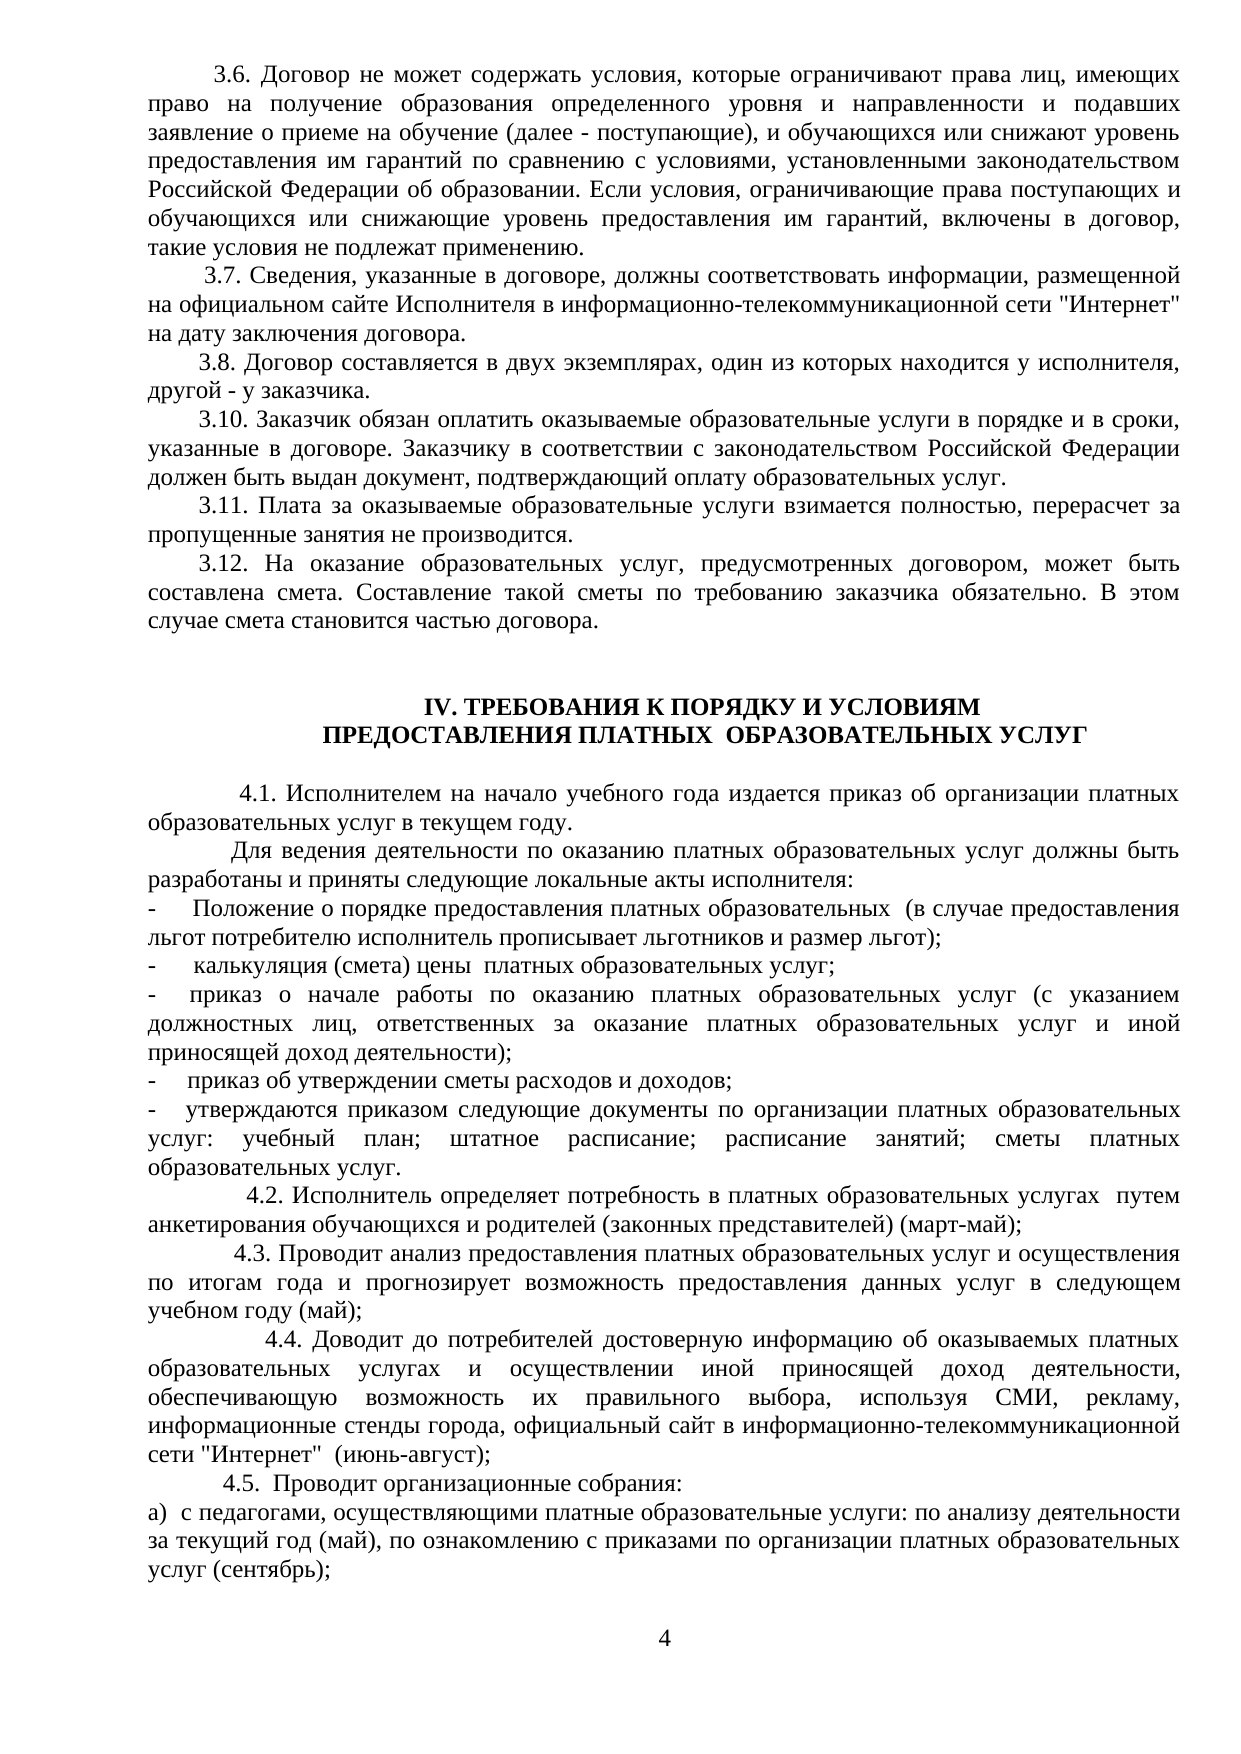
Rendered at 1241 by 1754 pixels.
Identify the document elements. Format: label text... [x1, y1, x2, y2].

text а) с педагогами, осуществляющими платные образовательные услуги: по анализу деятельности за текущий год (май), по ознакомлению с приказами по организации платных образовательных услуг (сентябрь); [148, 1497, 1181, 1583]
text Для ведения деятельности по оказанию платных образовательных услуг должны быть разработаны и приняты следующие локальные акты исполнителя: [148, 835, 1181, 893]
text 4.1. Исполнителем на начало учебного года издается приказ об организации платных образовательных услуг в текущем году. [148, 778, 1181, 835]
text 4.5. Проводит организационные собрания: [148, 1468, 1181, 1497]
text - приказ об утверждении сметы расходов и доходов; [148, 1065, 1181, 1094]
text 3.10. Заказчик обязан оплатить оказываемые образовательные услуги в порядке и в сроки, указанные в договоре. Заказчику в соответствии с законодательством Российской Федерации должен быть выдан документ, подтверждающий оплату образовательных услуг. [148, 404, 1181, 490]
text 4.3. Проводит анализ предоставления платных образовательных услуг и осуществления по итогам года и прогнозирует возможность предоставления данных услуг в следующем учебном году (май); [148, 1238, 1181, 1324]
text - калькуляция (смета) цены платных образовательных услуг; [148, 950, 1181, 979]
text - приказ о начале работы по оказанию платных образовательных услуг (с указанием должностных лиц, ответственных за оказание платных образовательных услуг и иной приносящей доход деятельности); [148, 979, 1181, 1065]
text 3.6. Договор не может содержать условия, которые ограничивают права лиц, имеющих право на получение образования определенного уровня и направленности и подавших заявление о приеме на обучение (далее - поступающие), и обучающихся или снижают уровень предоставления им гарантий по сравнению с условиями, установленными законодательством Российской Федерации об образовании. Если условия, ограничивающие права поступающих и обучающихся или снижающие уровень предоставления им гарантий, включены в договор, такие условия не подлежат применению. [148, 59, 1181, 260]
text 4.2. Исполнитель определяет потребность в платных образовательных услугах путем анкетирования обучающихся и родителей (законных представителей) (март-май); [148, 1180, 1181, 1238]
text - Положение о порядке предоставления платных образовательных (в случае предоставления льгот потребителю исполнитель прописывает льготников и размер льгот); [148, 893, 1181, 950]
text IV. ТРЕБОВАНИЯ К ПОРЯДКУ И УСЛОВИЯМ [148, 692, 1181, 720]
text 3.12. На оказание образовательных услуг, предусмотренных договором, может быть составлена смета. Составление такой сметы по требованию заказчика обязательно. В этом случае смета становится частью договора. [148, 548, 1181, 634]
text 4.4. Доводит до потребителей достоверную информацию об оказываемых платных образовательных услугах и осуществлении иной приносящей доход деятельности, обеспечивающую возможность их правильного выбора, используя СМИ, рекламу, информационные стенды города, официальный сайт в информационно-телекоммуникационной сети "Интернет" (июнь-август); [148, 1324, 1181, 1468]
text 3.7. Сведения, указанные в договоре, должны соответствовать информации, размещенной на официальном сайте Исполнителя в информационно-телекоммуникационной сети "Интернет" на дату заключения договора. [148, 260, 1181, 347]
text 3.11. Плата за оказываемые образовательные услуги взимается полностью, перерасчет за пропущенные занятия не производится. [148, 490, 1181, 548]
text ПРЕДОСТАВЛЕНИЯ ПЛАТНЫХ ОБРАЗОВАТЕЛЬНЫХ УСЛУГ [148, 720, 1181, 749]
text 3.8. Договор составляется в двух экземплярах, один из которых находится у исполнителя, другой - у заказчика. [148, 347, 1181, 404]
text - утверждаются приказом следующие документы по организации платных образовательных услуг: учебный план; штатное расписание; расписание занятий; сметы платных образовательных услуг. [148, 1094, 1181, 1180]
